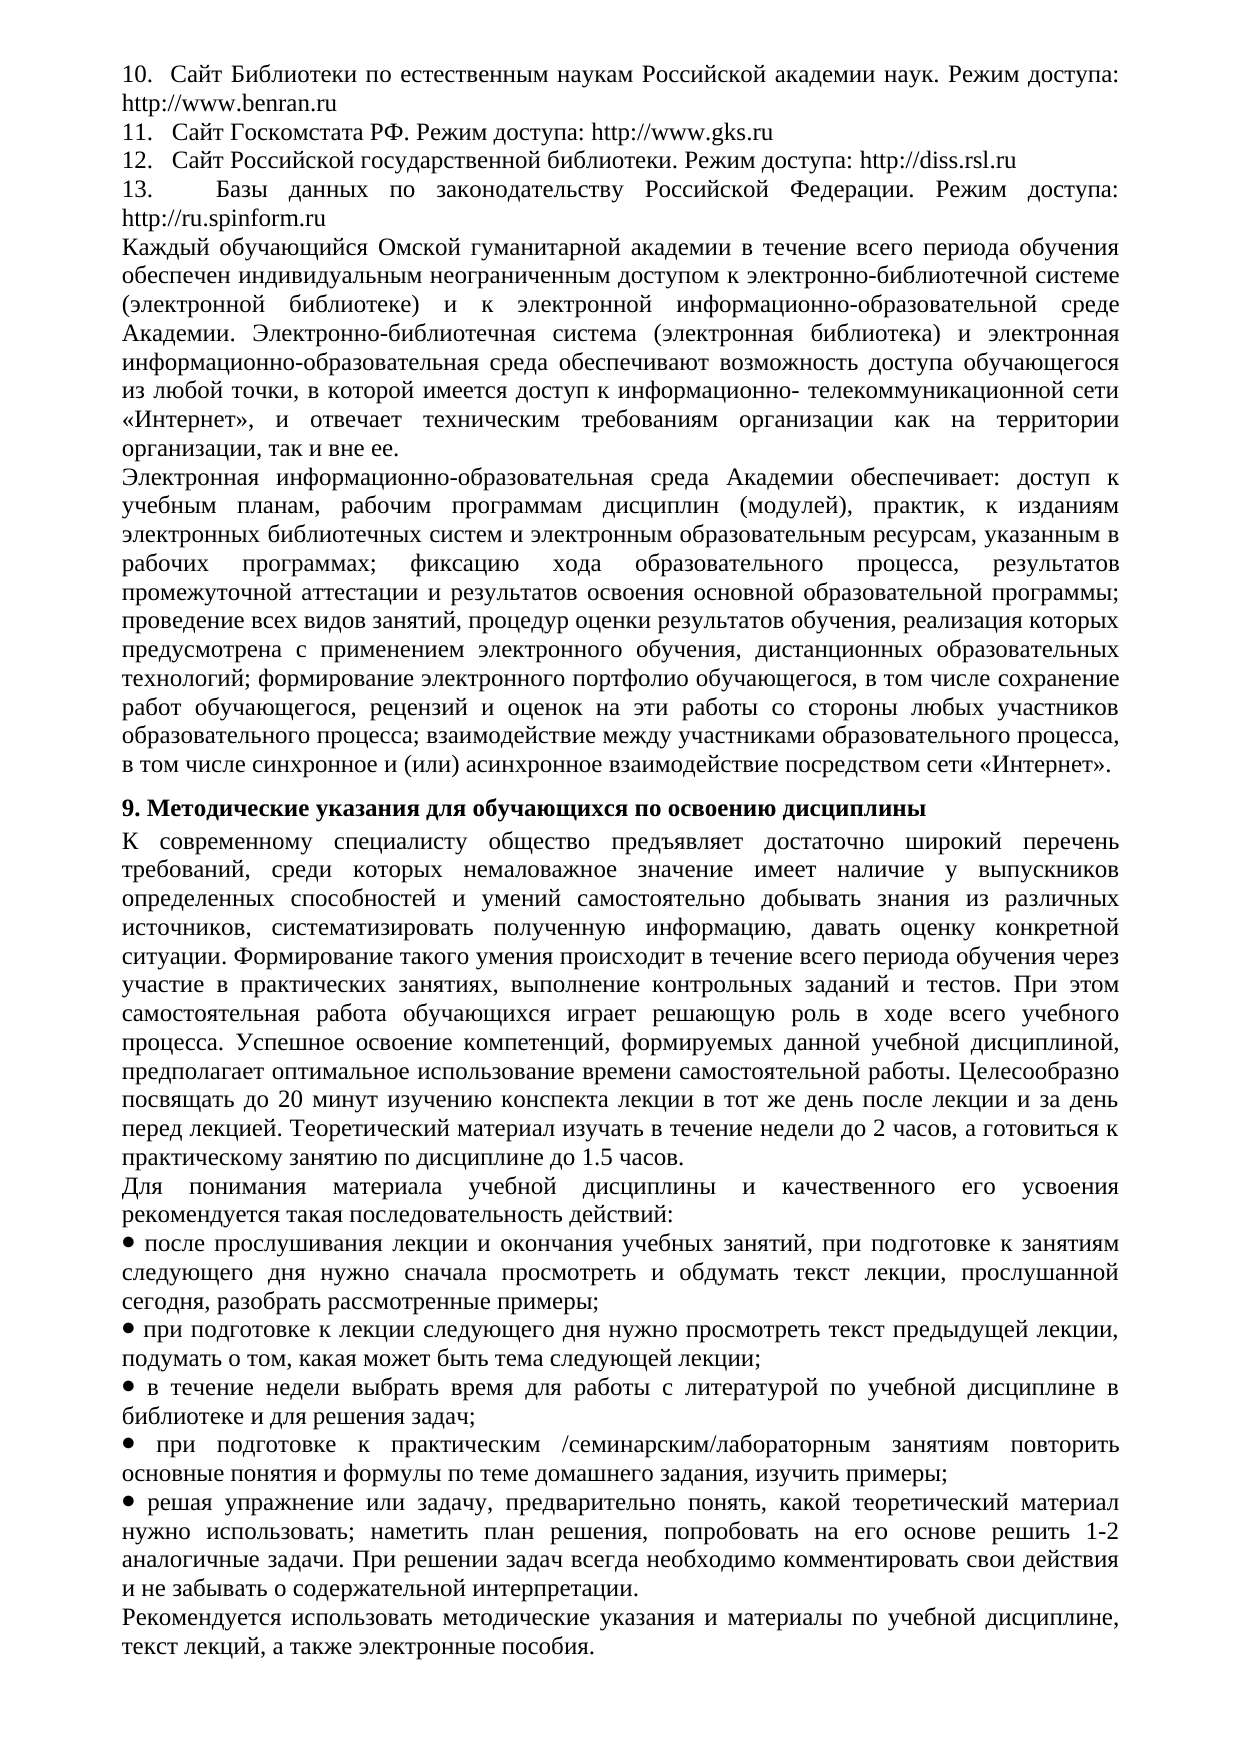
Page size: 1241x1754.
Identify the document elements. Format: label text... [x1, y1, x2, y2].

table_cell К современному специалисту общество предъявляет достаточно широкий перечень требований, среди которых немаловажное значение имеет наличие у выпускников определенных способностей и умений самостоятельно добывать знания из различных источников, систематизировать полученную информацию, давать оценку конкретной ситуации. Формирование такого умения происходит в течение всего периода обучения через участие в практических занятиях, выполнение контрольных заданий и тестов. При этом самостоятельная работа обучающихся играет решающую роль в ходе всего учебного процесса. Успешное освоение компетенций, формируемых данной учебной дисциплиной, предполагает оптимальное использование времени самостоятельной работы. Целесообразно посвящать до 20 минут изучению конспекта лекции в тот же день после лекции и за день перед лекцией. Теоретический материал изучать в течение недели до 2 часов, а готовиться к практическому занятию по дисциплине до 1.5 часов. Для понимания материала учебной дисциплины и качественного его усвоения рекомендуется такая последовательность действий: ⦁ после прослушивания лекции и окончания учебных занятий, при подготовке к занятиям следующего дня нужно сначала просмотреть и обдумать текст лекции, прослушанной сегодня, разобрать рассмотренные примеры; ⦁ при подготовке к лекции следующего дня нужно просмотреть текст предыдущей лекции, подумать о том, какая может быть тема следующей лекции; ⦁ в течение недели выбрать время для работы с литературой по учебной дисциплине в библиотеке и для решения задач; ⦁ при подготовке к практическим /семинарским/лабораторным занятиям повторить основные понятия и формулы по теме домашнего задания, изучить примеры; ⦁ решая упражнение или задачу, предварительно понять, какой теоретический материал нужно использовать; наметить план решения, попробовать на его основе решить 1-2 аналогичные задачи. При решении задач всегда необходимо комментировать свои действия и не забывать о содержательной интерпретации. Рекомендуется использовать методические указания и материалы по учебной дисциплине, текст лекций, а также электронные пособия. [118, 826, 1124, 1662]
table_header 10. Сайт Библиотеки по естественным наукам Российской академии наук. Режим доступа: http://www.benran.ru 11. Сайт Госкомстата РФ. Режим доступа: http://www.gks.ru 12. Сайт Российской государственной библиотеки. Режим доступа: http://diss.rsl.ru 13. Базы данных по законодательству Российской Федерации. Режим доступа: http://ru.spinform.ru Каждый обучающийся Омской гуманитарной академии в течение всего периода обучения обеспечен индивидуальным неограниченным доступом к электронно-библиотечной системе (электронной библиотеке) и к электронной информационно-образовательной среде Академии. Электронно-библиотечная система (электронная библиотека) и электронная информационно-образовательная среда обеспечивают возможность доступа обучающегося из любой точки, в которой имеется доступ к информационно- телекоммуникационной сети «Интернет», и отвечает техническим требованиям организации как на территории организации, так и вне ее. Электронная информационно-образовательная среда Академии обеспечивает: доступ к учебным планам, рабочим программам дисциплин (модулей), практик, к изданиям электронных библиотечных систем и электронным образовательным ресурсам, указанным в рабочих программах; фиксацию хода образовательного процесса, результатов промежуточной аттестации и результатов освоения основной образовательной программы; проведение всех видов занятий, процедур оценки результатов обучения, реализация которых предусмотрена с применением электронного обучения, дистанционных образовательных технологий; формирование электронного портфолио обучающегося, в том числе сохранение работ обучающегося, рецензий и оценок на эти работы со стороны любых участников образовательного процесса; взаимодействие между участниками образовательного процесса, в том числе синхронное и (или) асинхронное взаимодействие посредством сети «Интернет». [118, 59, 1124, 793]
table_cell 9. Методические указания для обучающихся по освоению дисциплины [118, 793, 1124, 826]
